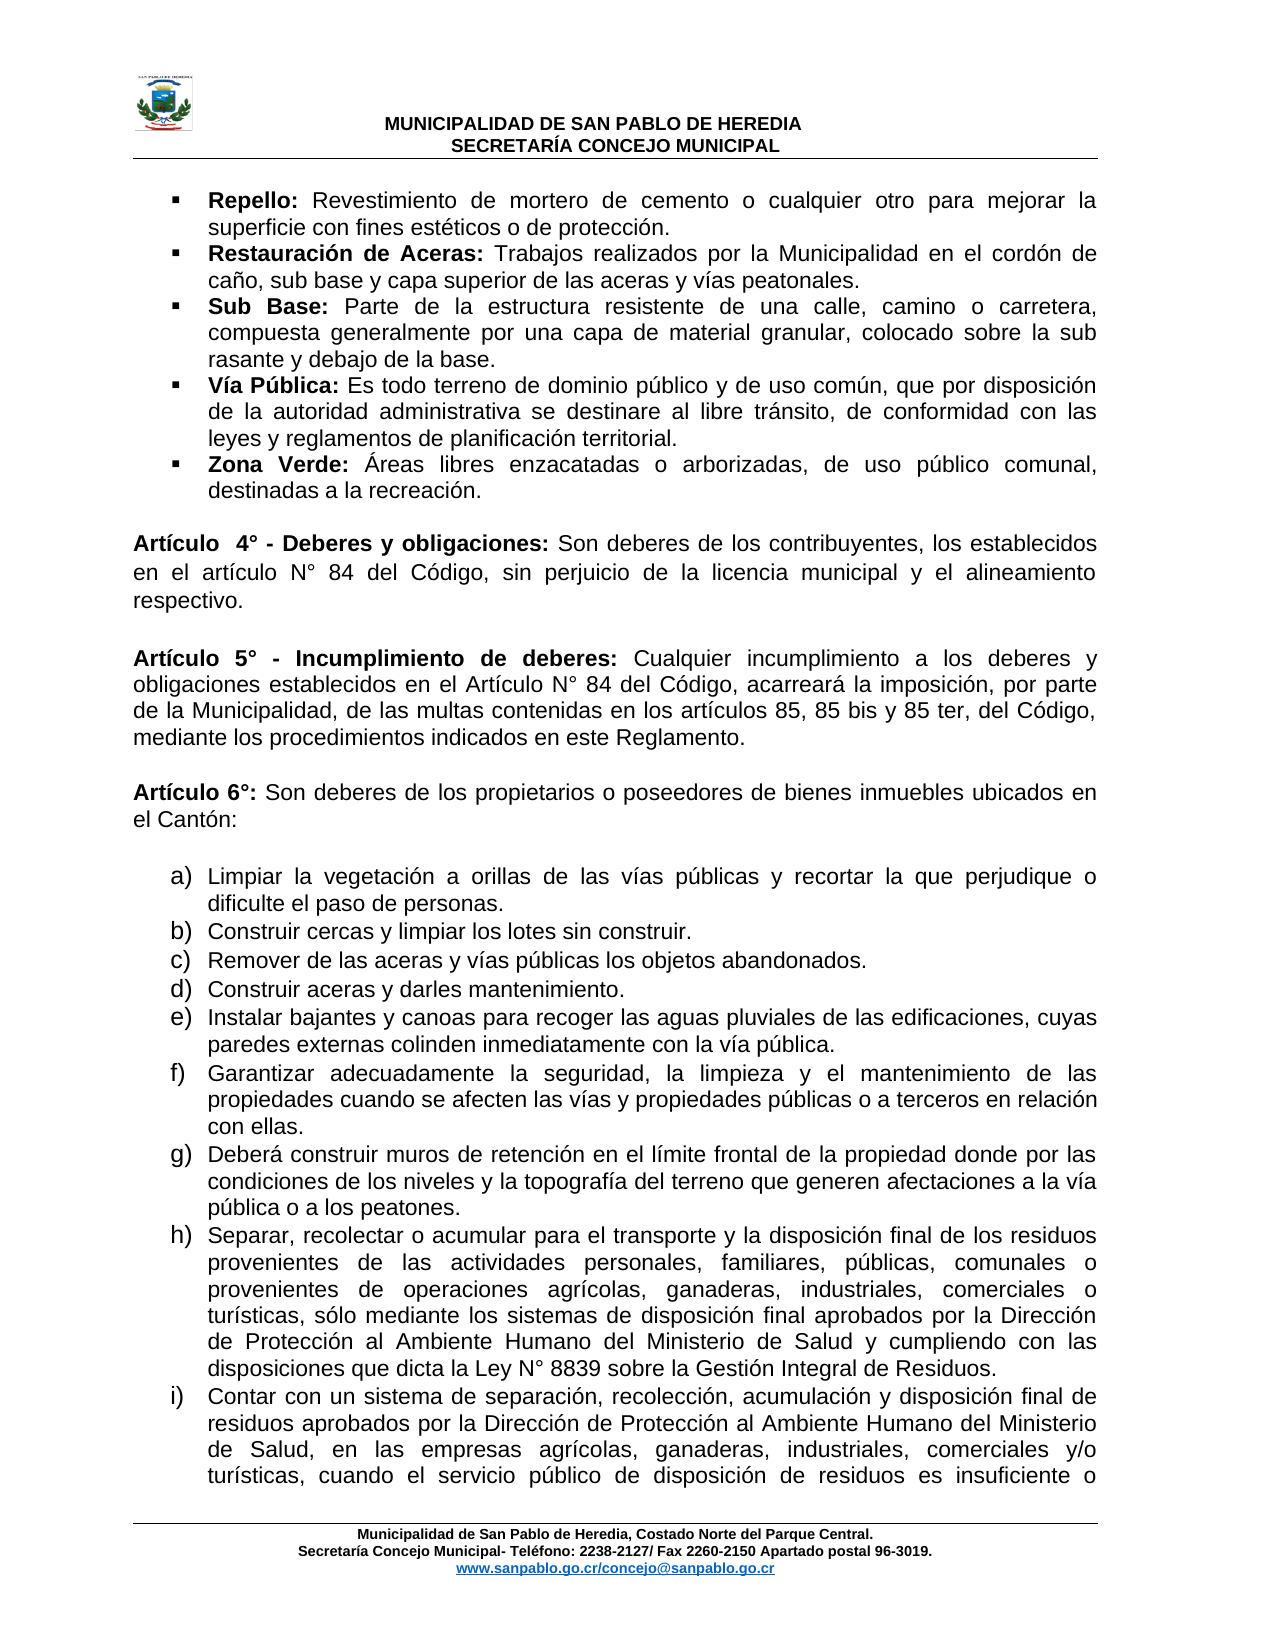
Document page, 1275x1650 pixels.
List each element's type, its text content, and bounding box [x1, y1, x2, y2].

list Zona Verde: Áreas libres enzacatadas o arborizadas, de uso público comunal, destinadas a la recreación. [170, 451, 1098, 504]
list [170, 1381, 1098, 1489]
list Separar, recolectar o acumular para el transporte y la disposición final de los residuos provenientes de las actividades personales, familiares, públicas, comunales o provenientes de operaciones agrícolas, ganaderas, industriales, comerciales o turísticas, sólo mediante los sistemas de disposición final aprobados por la Dirección de Protección al Ambiente Humano del Ministerio de Salud y cumpliendo con las disposiciones que dicta la Ley N° 8839 sobre la Gestión Integral de Residuos. [170, 1220, 1098, 1381]
list Remover de las aceras y vías públicas los objetos abandonados. [170, 945, 1098, 974]
list Deberá construir muros de retención en el límite frontal de la propiedad donde por las condiciones de los niveles y la topografía del terreno que generen afectaciones a la vía pública o a los peatones. [170, 1139, 1098, 1220]
list Construir aceras y darles mantenimiento. [170, 974, 1098, 1002]
list Construir cercas y limpiar los lotes sin construir. [170, 916, 1098, 945]
list Limpiar la vegetación a orillas de las vías públicas y recortar la que perjudique o dificulte el paso de personas. [170, 861, 1098, 916]
text Artículo 4° - Deberes y obligaciones: Son deberes de los contribuyentes, los establecidos en el artículo N° 84 del Código, sin perjuicio de la licencia municipal y el alineamiento respectivo. [133, 530, 1098, 613]
list Sub Base: Parte de la estructura resistente de una calle, camino o carretera, compuesta generalmente por una capa de material granular, colocado sobre la sub rasante y debajo de la base. [170, 293, 1098, 372]
list Repello: Revestimiento de mortero de cemento o cualquier otro para mejorar la superficie con fines estéticos o de protección. [170, 187, 1098, 240]
text Artículo 6°: Son deberes de los propietarios o poseedores de bienes inmuebles ubicados en el Cantón: [133, 779, 1098, 832]
list Vía Pública: Es todo terreno de dominio público y de uso común, que por disposición de la autoridad administrativa se destinare al libre tránsito, de conformidad con las leyes y reglamentos de planificación territorial. [170, 372, 1098, 451]
list Instalar bajantes y canoas para recoger las aguas pluviales de las edificaciones, cuyas paredes externas colinden inmediatamente con la vía pública. [170, 1002, 1098, 1057]
list Garantizar adecuadamente la seguridad, la limpieza y el mantenimiento de las propiedades cuando se afecten las vías y propiedades públicas o a terceros en relación con ellas. [170, 1057, 1098, 1139]
text Artículo 5° - Incumplimiento de deberes: Cualquier incumplimiento a los deberes y obligaciones establecidos en el Artículo N° 84 del Código, acarreará la imposición, por parte de la Municipalidad, de las multas contenidas en los artículos 85, 85 bis y 85 ter, del Código, mediante los procedimientos indicados en este Reglamento. [133, 644, 1098, 750]
list Restauración de Aceras: Trabajos realizados por la Municipalidad en el cordón de caño, sub base y capa superior de las aceras y vías peatonales. [170, 240, 1098, 293]
